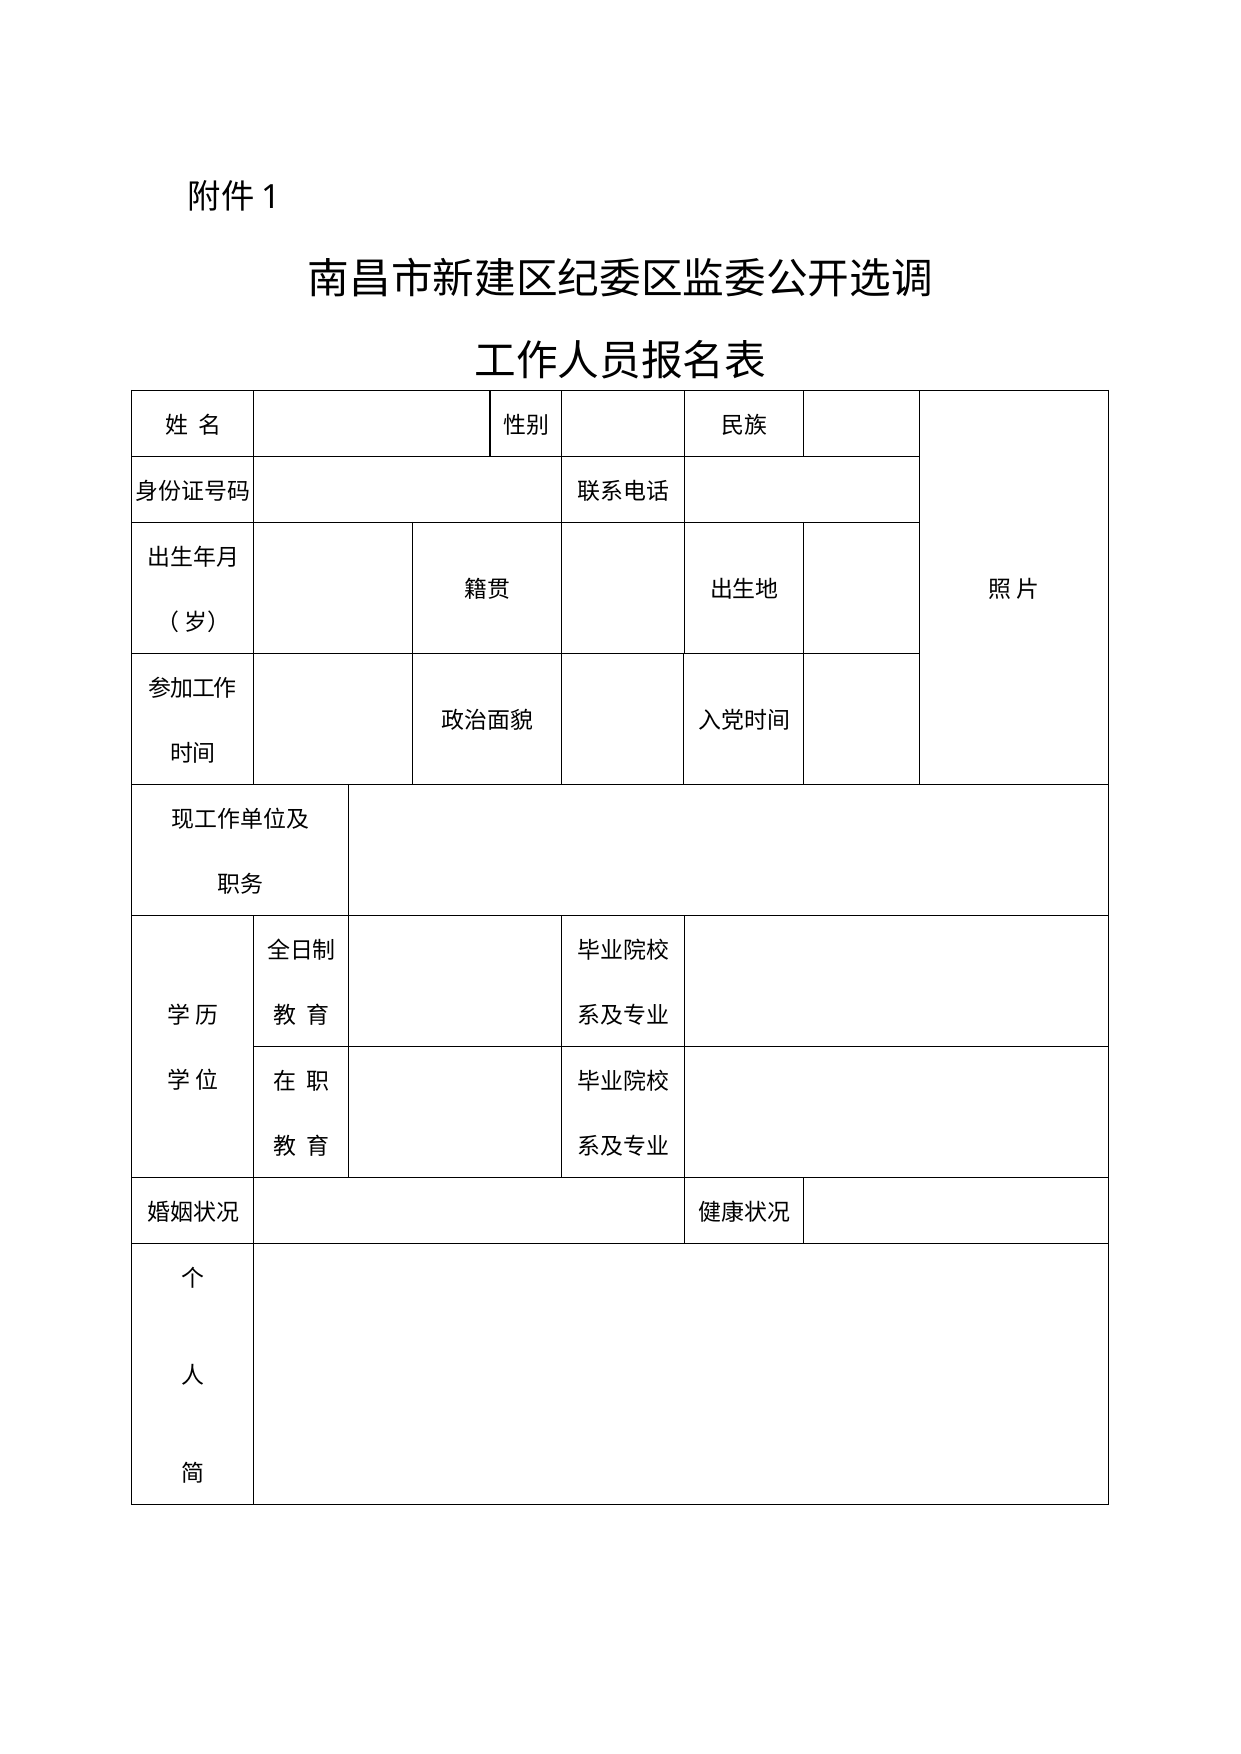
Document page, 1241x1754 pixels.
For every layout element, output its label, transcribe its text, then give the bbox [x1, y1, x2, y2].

table_header [562, 391, 684, 456]
table_cell [254, 1244, 1108, 1504]
table_header 照 片 [920, 391, 1108, 784]
table_cell [685, 916, 1108, 1046]
table_cell [685, 457, 919, 522]
table_cell 现工作单位及 职务 [132, 785, 348, 915]
table_cell 出生年月 （ 岁） [132, 523, 253, 653]
table_cell 籍贯 [413, 523, 561, 653]
text 工作人员报名表 [187, 325, 1053, 390]
table_cell 入党时间 [684, 654, 803, 784]
table_cell [254, 654, 412, 784]
table_cell 健康状况 [685, 1178, 803, 1243]
table_cell 毕业院校 系及专业 [562, 916, 684, 1046]
table_cell 个 人 简 历 [132, 1244, 253, 1504]
table_cell 身份证号码 [132, 457, 253, 522]
table_header 姓 名 [132, 391, 253, 456]
table_cell 学 历 学 位 [132, 916, 253, 1177]
table_cell 参加工作 时间 [132, 654, 253, 784]
table_header [804, 391, 919, 456]
table_cell [804, 523, 919, 653]
table_cell 政治面貌 [413, 654, 561, 784]
table_cell 婚姻状况 [132, 1178, 253, 1243]
table_cell 在 职 教 育 [254, 1047, 348, 1177]
table_cell [349, 916, 561, 1046]
table_cell 出生地 [685, 523, 803, 653]
table_cell [349, 1047, 561, 1177]
table_cell [562, 654, 683, 784]
table_cell 联系电话 [562, 457, 684, 522]
table_header 性别 [491, 391, 561, 456]
table_cell [562, 523, 684, 653]
text 南昌市新建区纪委区监委公开选调 [187, 243, 1053, 308]
table_cell 全日制 教 育 [254, 916, 348, 1046]
table_cell [349, 785, 1108, 915]
table_cell [254, 1178, 684, 1243]
table_cell [804, 654, 919, 784]
table_header 民族 [685, 391, 803, 456]
table_cell [254, 457, 561, 522]
table_cell [685, 1047, 1108, 1177]
table_cell [804, 1178, 1108, 1243]
table_cell [254, 523, 412, 653]
table_header [254, 391, 489, 456]
text 附件1 [187, 162, 1053, 227]
table_cell 毕业院校 系及专业 [562, 1047, 684, 1177]
